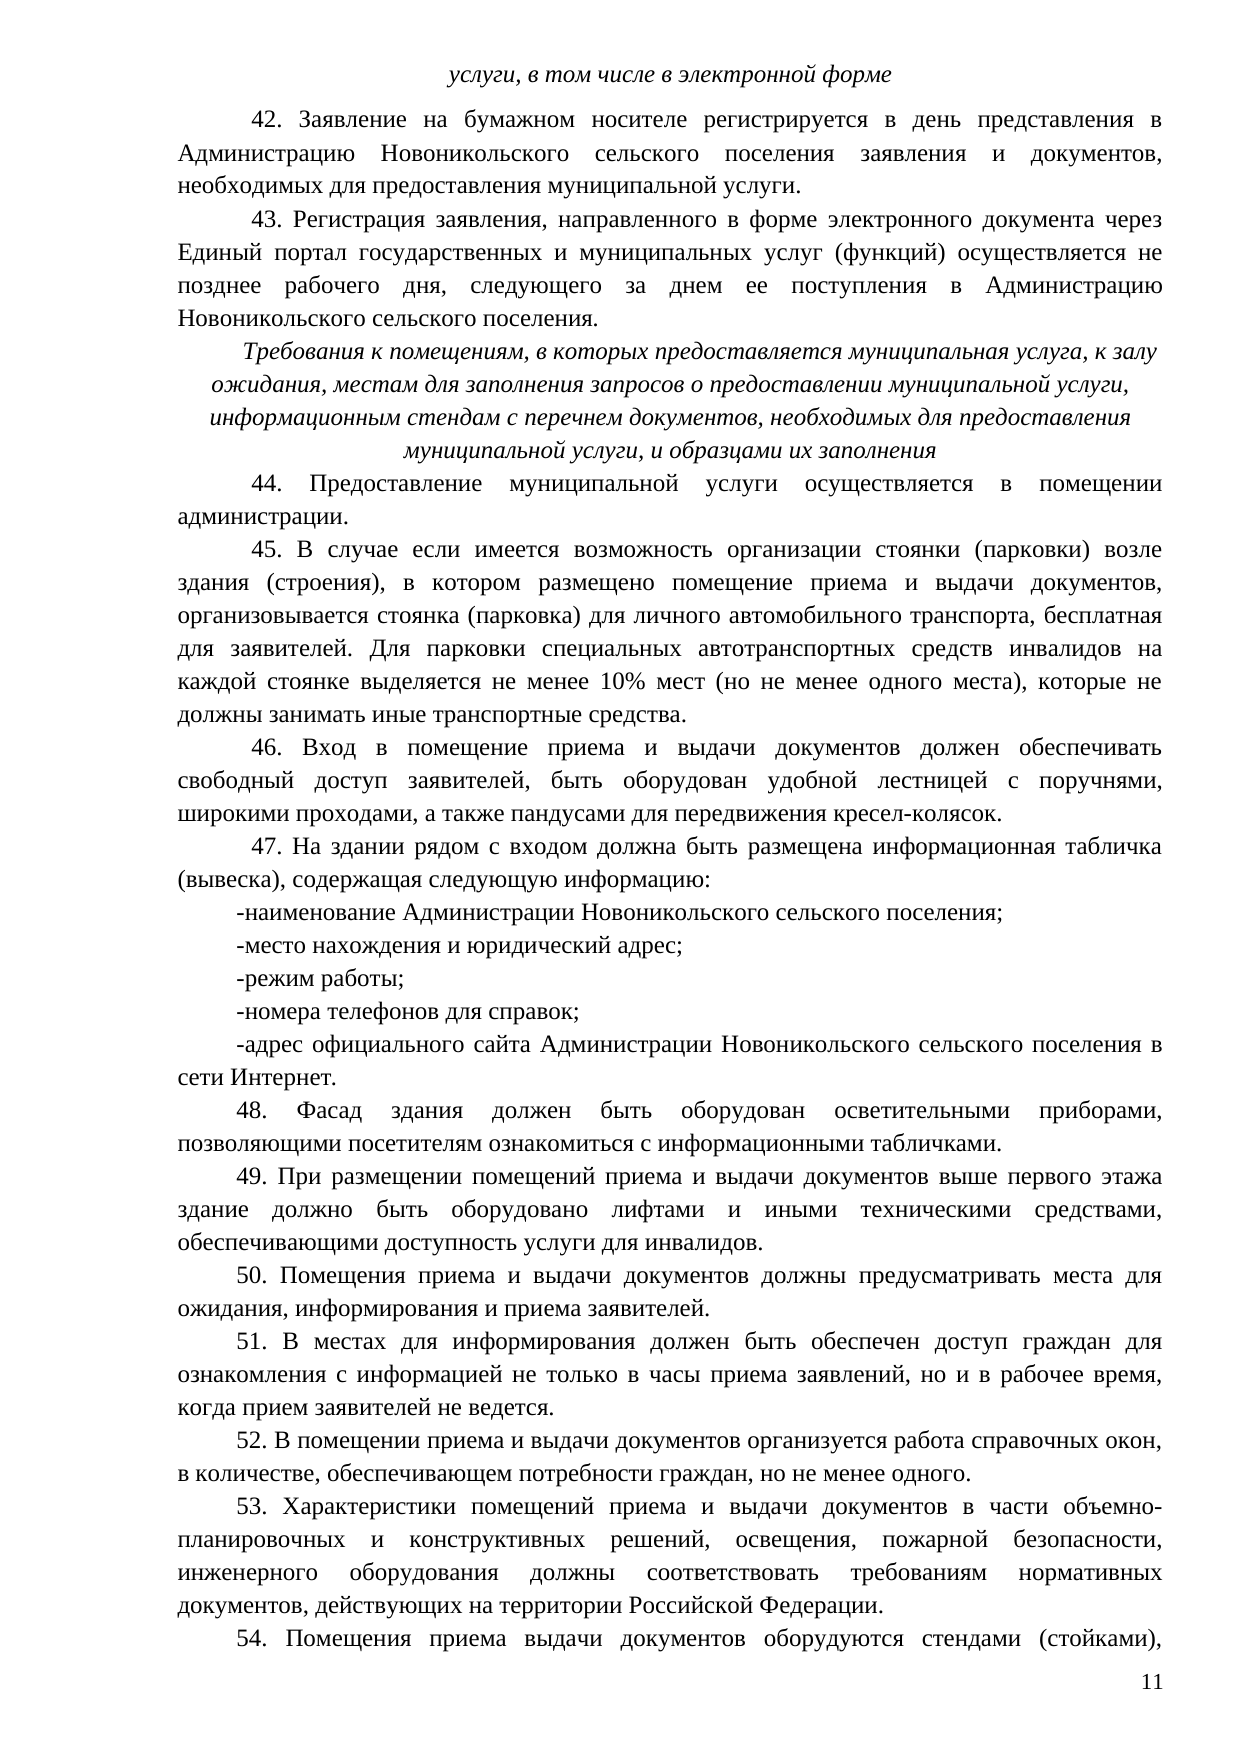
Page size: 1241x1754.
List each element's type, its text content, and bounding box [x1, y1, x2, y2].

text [177, 1623, 1163, 1652]
text Требования к помещениям, в которых предоставляется муниципальная услуга, к залу ожидания, местам для заполнения запросов о предоставлении муниципальной услуги, информационным стендам с перечнем документов, необходимых для предоставления муниципальной услуги, и образцами их заполнения [177, 336, 1163, 463]
text 49. При размещении помещений приема и выдачи документов выше первого этажа здание должно быть оборудовано лифтами и иными техническими средствами, обеспечивающими доступность услуги для инвалидов. [177, 1161, 1163, 1256]
text -наименование Администрации Новоникольского сельского поселения; [177, 897, 1163, 926]
text 45. В случае если имеется возможность организации стоянки (парковки) возле здания (строения), в котором размещено помещение приема и выдачи документов, организовывается стоянка (парковка) для личного автомобильного транспорта, бесплатная для заявителей. Для парковки специальных автотранспортных средств инвалидов на каждой стоянке выделяется не менее 10% мест (но не менее одного места), которые не должны занимать иные транспортные средства. [177, 534, 1163, 728]
text -место нахождения и юридический адрес; [177, 930, 1163, 959]
text 42. Заявление на бумажном носителе регистрируется в день представления в Администрацию Новоникольского сельского поселения заявления и документов, необходимых для предоставления муниципальной услуги. [177, 104, 1163, 199]
text 47. На здании рядом с входом должна быть размещена информационная табличка (вывеска), содержащая следующую информацию: [177, 831, 1163, 893]
text -адрес официального сайта Администрации Новоникольского сельского поселения в сети Интернет. [177, 1029, 1163, 1091]
text -номера телефонов для справок; [177, 996, 1163, 1025]
text 53. Характеристики помещений приема и выдачи документов в части объемно-планировочных и конструктивных решений, освещения, пожарной безопасности, инженерного оборудования должны соответствовать требованиям нормативных документов, действующих на территории Российской Федерации. [177, 1491, 1163, 1619]
text 48. Фасад здания должен быть оборудован осветительными приборами, позволяющими посетителям ознакомиться с информационными табличками. [177, 1095, 1163, 1157]
text 43. Регистрация заявления, направленного в форме электронного документа через Единый портал государственных и муниципальных услуг (функций) осуществляется не позднее рабочего дня, следующего за днем ее поступления в Администрацию Новоникольского сельского поселения. [177, 204, 1163, 331]
text 46. Вход в помещение приема и выдачи документов должен обеспечивать свободный доступ заявителей, быть оборудован удобной лестницей с поручнями, широкими проходами, а также пандусами для передвижения кресел-колясок. [177, 732, 1163, 827]
text 50. Помещения приема и выдачи документов должны предусматривать места для ожидания, информирования и приема заявителей. [177, 1260, 1163, 1322]
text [177, 59, 1163, 88]
text 51. В местах для информирования должен быть обеспечен доступ граждан для ознакомления с информацией не только в часы приема заявлений, но и в рабочее время, когда прием заявителей не ведется. [177, 1326, 1163, 1421]
text 44. Предоставление муниципальной услуги осуществляется в помещении администрации. [177, 468, 1163, 529]
text 52. В помещении приема и выдачи документов организуется работа справочных окон, в количестве, обеспечивающем потребности граждан, но не менее одного. [177, 1425, 1163, 1487]
text -режим работы; [177, 963, 1163, 992]
